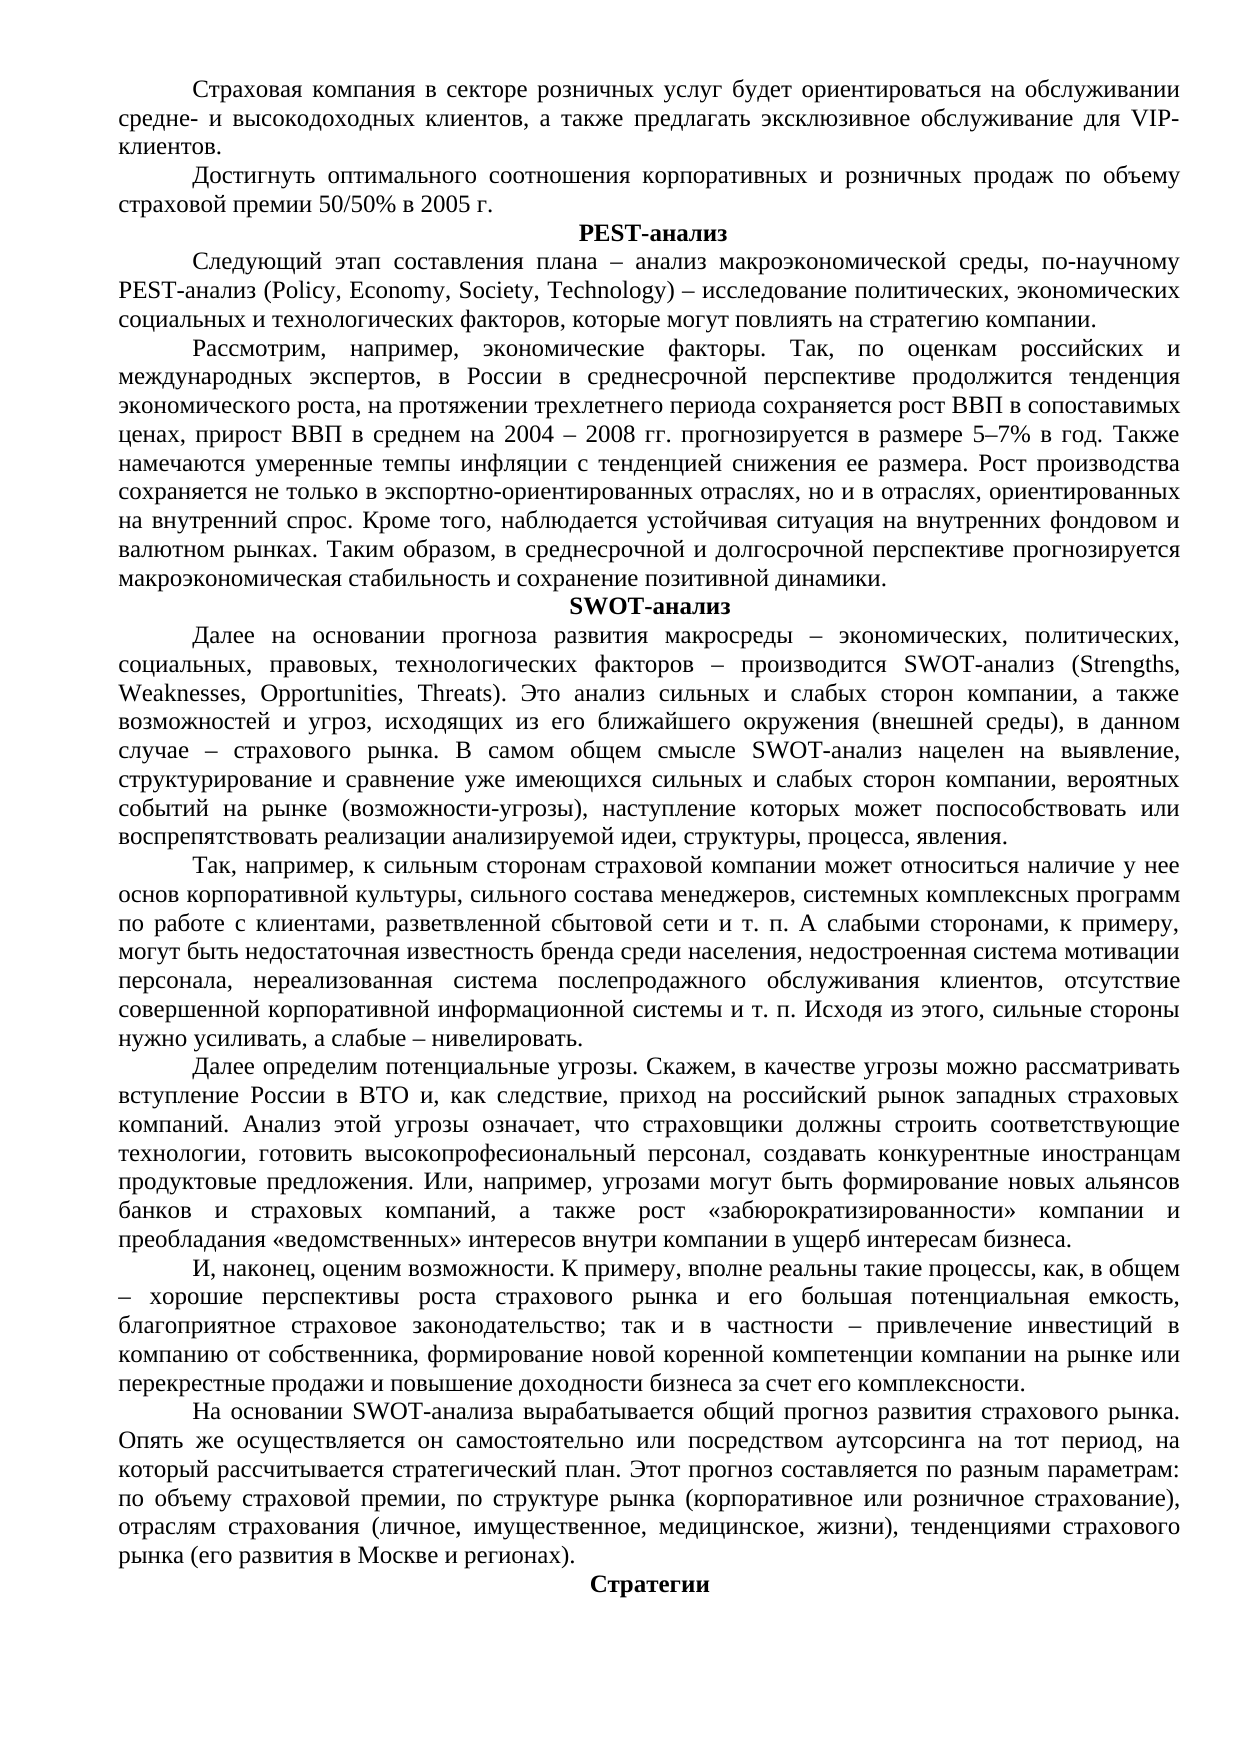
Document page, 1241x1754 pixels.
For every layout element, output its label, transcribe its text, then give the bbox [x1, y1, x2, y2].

text Так, например, к сильным сторонам страховой компании может относиться наличие у нее основ корпоративной культуры, сильного состава менеджеров, системных комплексных программ по работе с клиентами, разветвленной сбытовой сети и т. п. А слабыми сторонами, к примеру, могут быть недостаточная известность бренда среди населения, недостроенная система мотивации персонала, нереализованная система послепродажного обслуживания клиентов, отсутствие совершенной корпоративной информационной системы и т. п. Исходя из этого, сильные стороны нужно усиливать, а слабые – нивелировать. [118, 850, 1181, 1051]
text Рассмотрим, например, экономические факторы. Так, по оценкам российских и международных экспертов, в России в среднесрочной перспективе продолжится тенденция экономического роста, на протяжении трехлетнего периода сохраняется рост ВВП в сопоставимых ценах, прирост ВВП в среднем на 2004 – 2008 гг. прогнозируется в размере 5–7% в год. Также намечаются умеренные темпы инфляции с тенденцией снижения ее размера. Рост производства сохраняется не только в экспортно-ориентированных отраслях, но и в отраслях, ориентированных на внутренний спрос. Кроме того, наблюдается устойчивая ситуация на внутренних фондовом и валютном рынках. Таким образом, в среднесрочной и долгосрочной перспективе прогнозируется макроэкономическая стабильность и сохранение позитивной динамики. [118, 333, 1181, 591]
text PEST-анализ [118, 218, 1181, 246]
text Далее на основании прогноза развития макросреды – экономических, политических, социальных, правовых, технологических факторов – производится SWOT-анализ (Strengths, Weaknesses, Opportunities, Threats). Это анализ сильных и слабых сторон компании, а также возможностей и угроз, исходящих из его ближайшего окружения (внешней среды), в данном случае – страхового рынка. В самом общем смысле SWOT-анализ нацелен на выявление, структурирование и сравнение уже имеющихся сильных и слабых сторон компании, вероятных событий на рынке (возможности-угрозы), наступление которых может поспособствовать или воспрепятствовать реализации анализируемой идеи, структуры, процесса, явления. [118, 620, 1181, 850]
text Страховая компания в секторе розничных услуг будет ориентироваться на обслуживании средне- и высокодоходных клиентов, а также предлагать эксклюзивное обслуживание для VIP-клиентов. [118, 74, 1181, 160]
text На основании SWOT-анализа вырабатывается общий прогноз развития страхового рынка. Опять же осуществляется он самостоятельно или посредством аутсорсинга на тот период, на который рассчитывается стратегический план. Этот прогноз составляется по разным параметрам: по объему страховой премии, по структуре рынка (корпоративное или розничное страхование), отраслям страхования (личное, имущественное, медицинское, жизни), тенденциями страхового рынка (его развития в Москве и регионах). [118, 1396, 1181, 1569]
text Достигнуть оптимального соотношения корпоративных и розничных продаж по объему страховой премии 50/50% в . [118, 160, 1181, 218]
text Следующий этап составления плана – анализ макроэкономической среды, по-научному PEST-анализ (Policy, Economy, Society, Technology) – исследование политических, экономических социальных и технологических факторов, которые могут повлиять на стратегию компании. [118, 246, 1181, 333]
text И, наконец, оценим возможности. К примеру, вполне реальны такие процессы, как, в общем – хорошие перспективы роста страхового рынка и его большая потенциальная емкость, благоприятное страховое законодательство; так и в частности – привлечение инвестиций в компанию от собственника, формирование новой коренной компетенции компании на рынке или перекрестные продажи и повышение доходности бизнеса за счет его комплексности. [118, 1253, 1181, 1396]
text SWOT-анализ [118, 591, 1181, 620]
text Далее определим потенциальные угрозы. Скажем, в качестве угрозы можно рассматривать вступление России в ВТО и, как следствие, приход на российский рынок западных страховых компаний. Анализ этой угрозы означает, что страховщики должны строить соответствующие технологии, готовить высокопрофесиональный персонал, создавать конкурентные иностранцам продуктовые предложения. Или, например, угрозами могут быть формирование новых альянсов банков и страховых компаний, а также рост «забюрократизированности» компании и преобладания «ведомственных» интересов внутри компании в ущерб интересам бизнеса. [118, 1051, 1181, 1253]
text Стратегии [118, 1569, 1181, 1598]
